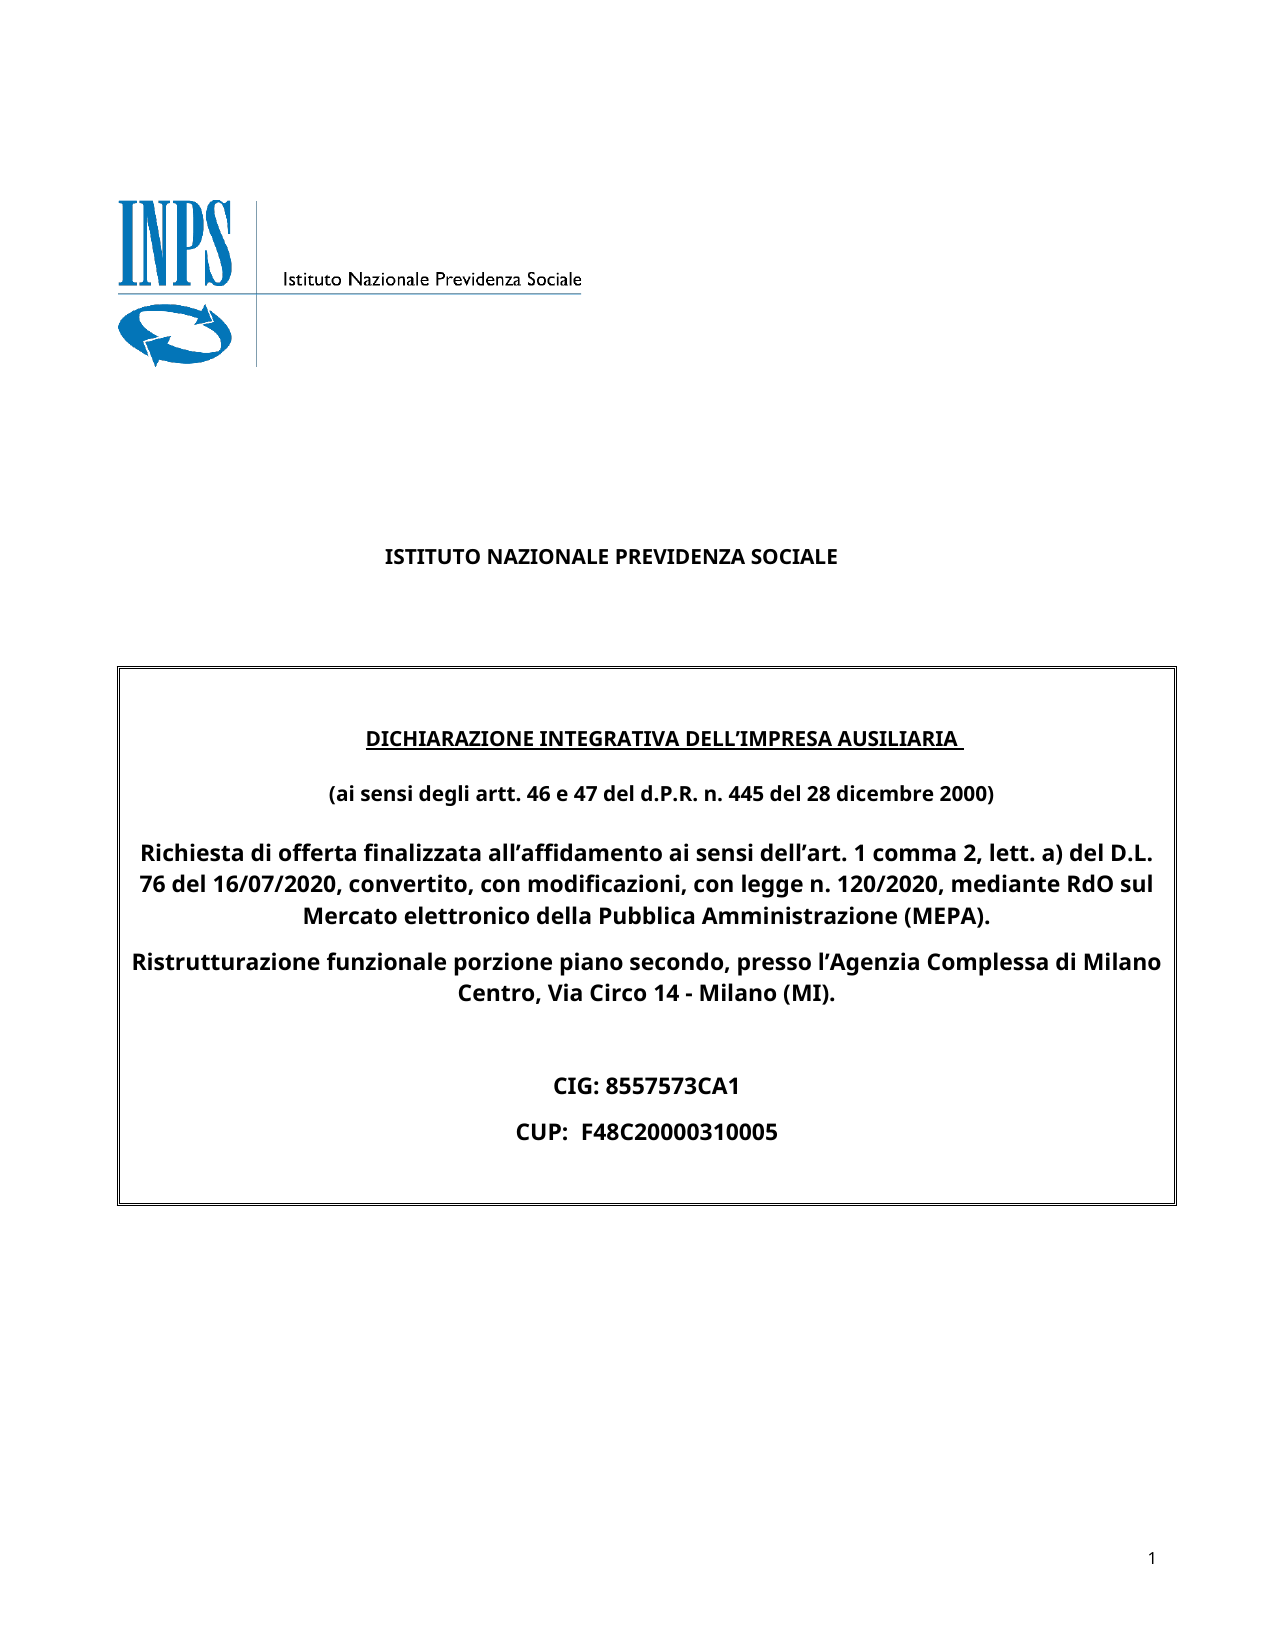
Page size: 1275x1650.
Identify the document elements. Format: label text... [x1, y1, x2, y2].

picture [118, 200, 582, 367]
table_header ISTITUTO NAZIONALE PREVIDENZA SOCIALE [111, 396, 1112, 638]
table_header DICHIARAZIONE INTEGRATIVA DELL’IMPRESA AUSILIARIA (ai sensi degli artt. 46 e 47 del d.P.R. n. 445 del 28 dicembre 2000) Richiesta di offerta finalizzata all’affidamento ai sensi dell’art. 1 comma 2, lett. a) del D.L. 76 del 16/07/2020, convertito, con modificazioni, con legge n. 120/2020, mediante RdO sul Mercato elettronico della Pubblica Amministrazione (MEPA). Ristrutturazione funzionale porzione piano secondo, presso l’Agenzia Complessa di Milano Centro, Via Circo 14 - Milano (MI). CIG: 8557573CA1 CUP: F48C20000310005 [120, 669, 1174, 1202]
